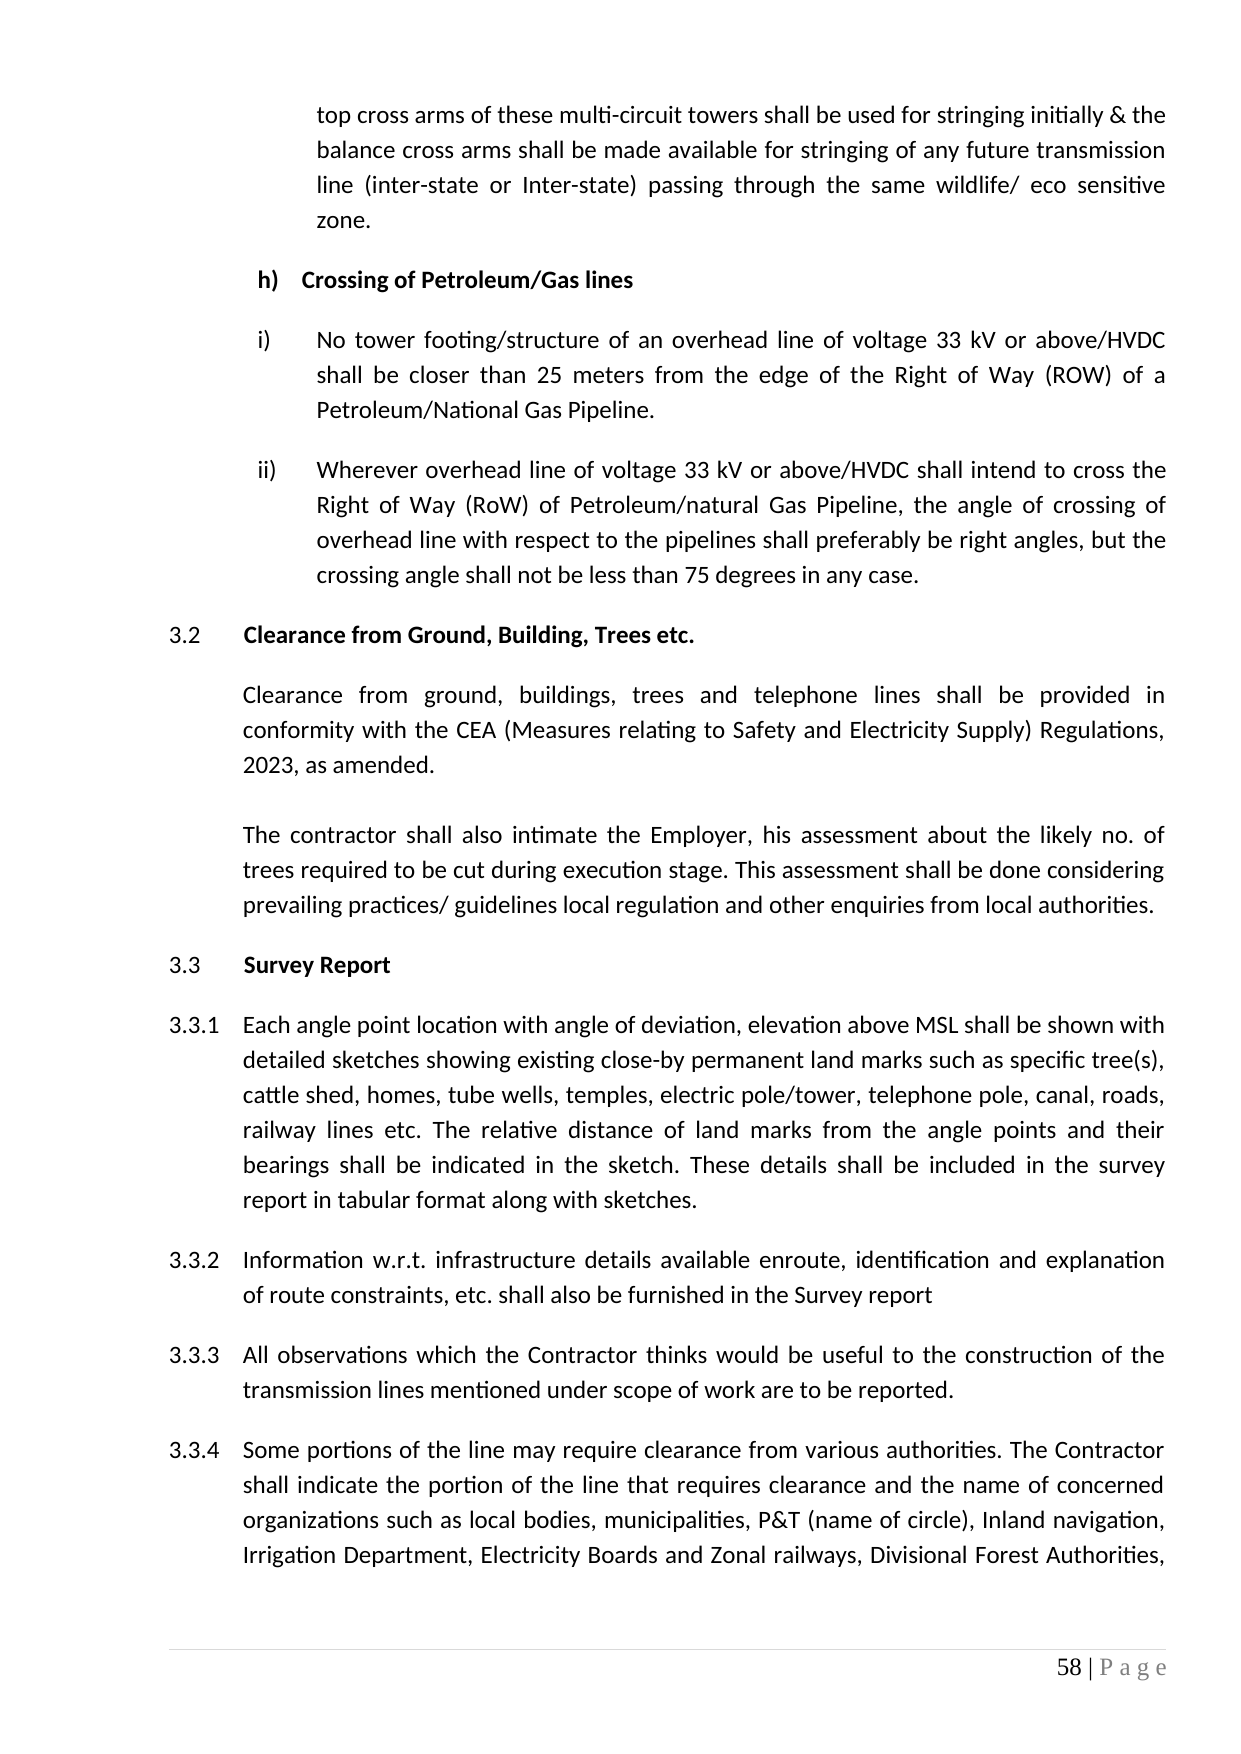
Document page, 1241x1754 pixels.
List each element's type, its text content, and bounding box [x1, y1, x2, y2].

list No tower footing/structure of an overhead line of voltage 33 kV or above/HVDC shall be closer than 25 meters from the edge of the Right of Way (ROW) of a Petroleum/National Gas Pipeline. [257, 324, 1167, 424]
list Information w.r.t. infrastructure details available enroute, identification and explanation of route constraints, etc. shall also be furnished in the Survey report [169, 1244, 1166, 1309]
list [257, 99, 1167, 234]
list Wherever overhead line of voltage 33 kV or above/HVDC shall intend to cross the Right of Way (RoW) of Petroleum/natural Gas Pipeline, the angle of crossing of overhead line with respect to the pipelines shall preferably be right angles, but the crossing angle shall not be less than 75 degrees in any case. [257, 454, 1167, 589]
list Crossing of Petroleum/Gas lines [257, 264, 1166, 294]
list Survey Report [169, 949, 1166, 979]
list Clearance from Ground, Building, Trees etc. [169, 619, 1166, 649]
list Clearance from ground, buildings, trees and telephone lines shall be provided in conformity with the CEA (Measures relating to Safety and Electricity Supply) Regulations, 2023, as amended. [243, 679, 1166, 779]
list Each angle point location with angle of deviation, elevation above MSL shall be shown with detailed sketches showing existing close-by permanent land marks such as specific tree(s), cattle shed, homes, tube wells, temples, electric pole/tower, telephone pole, canal, roads, railway lines etc. The relative distance of land marks from the angle points and their bearings shall be indicated in the sketch. These details shall be included in the survey report in tabular format along with sketches. [169, 1009, 1166, 1214]
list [169, 1434, 1166, 1569]
list All observations which the Contractor thinks would be useful to the construction of the transmission lines mentioned under scope of work are to be reported. [169, 1339, 1166, 1404]
list The contractor shall also intimate the Employer, his assessment about the likely no. of trees required to be cut during execution stage. This assessment shall be done considering prevailing practices/ guidelines local regulation and other enquiries from local authorities. [243, 819, 1166, 919]
